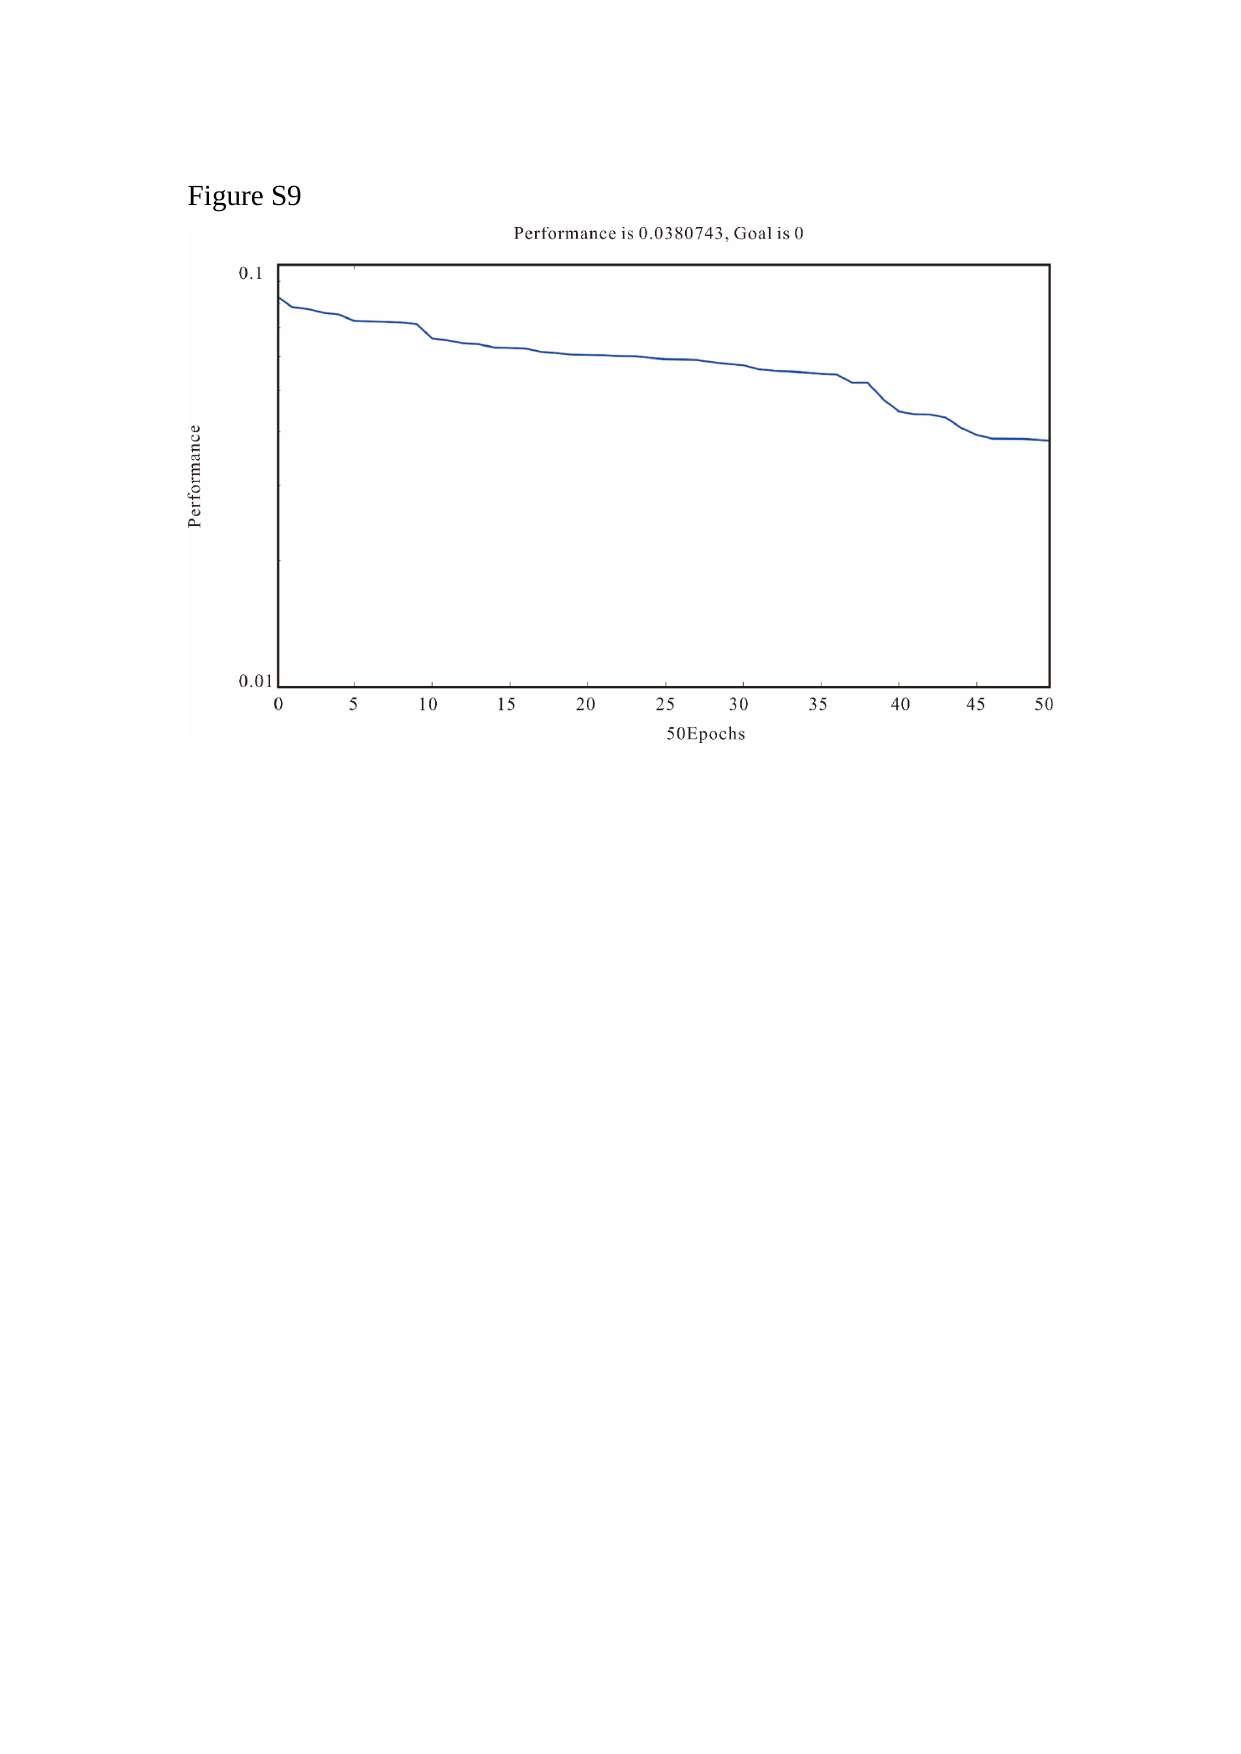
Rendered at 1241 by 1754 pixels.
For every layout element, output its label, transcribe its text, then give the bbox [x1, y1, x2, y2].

text Figure S9 [187, 162, 1053, 227]
picture [187, 227, 1053, 743]
